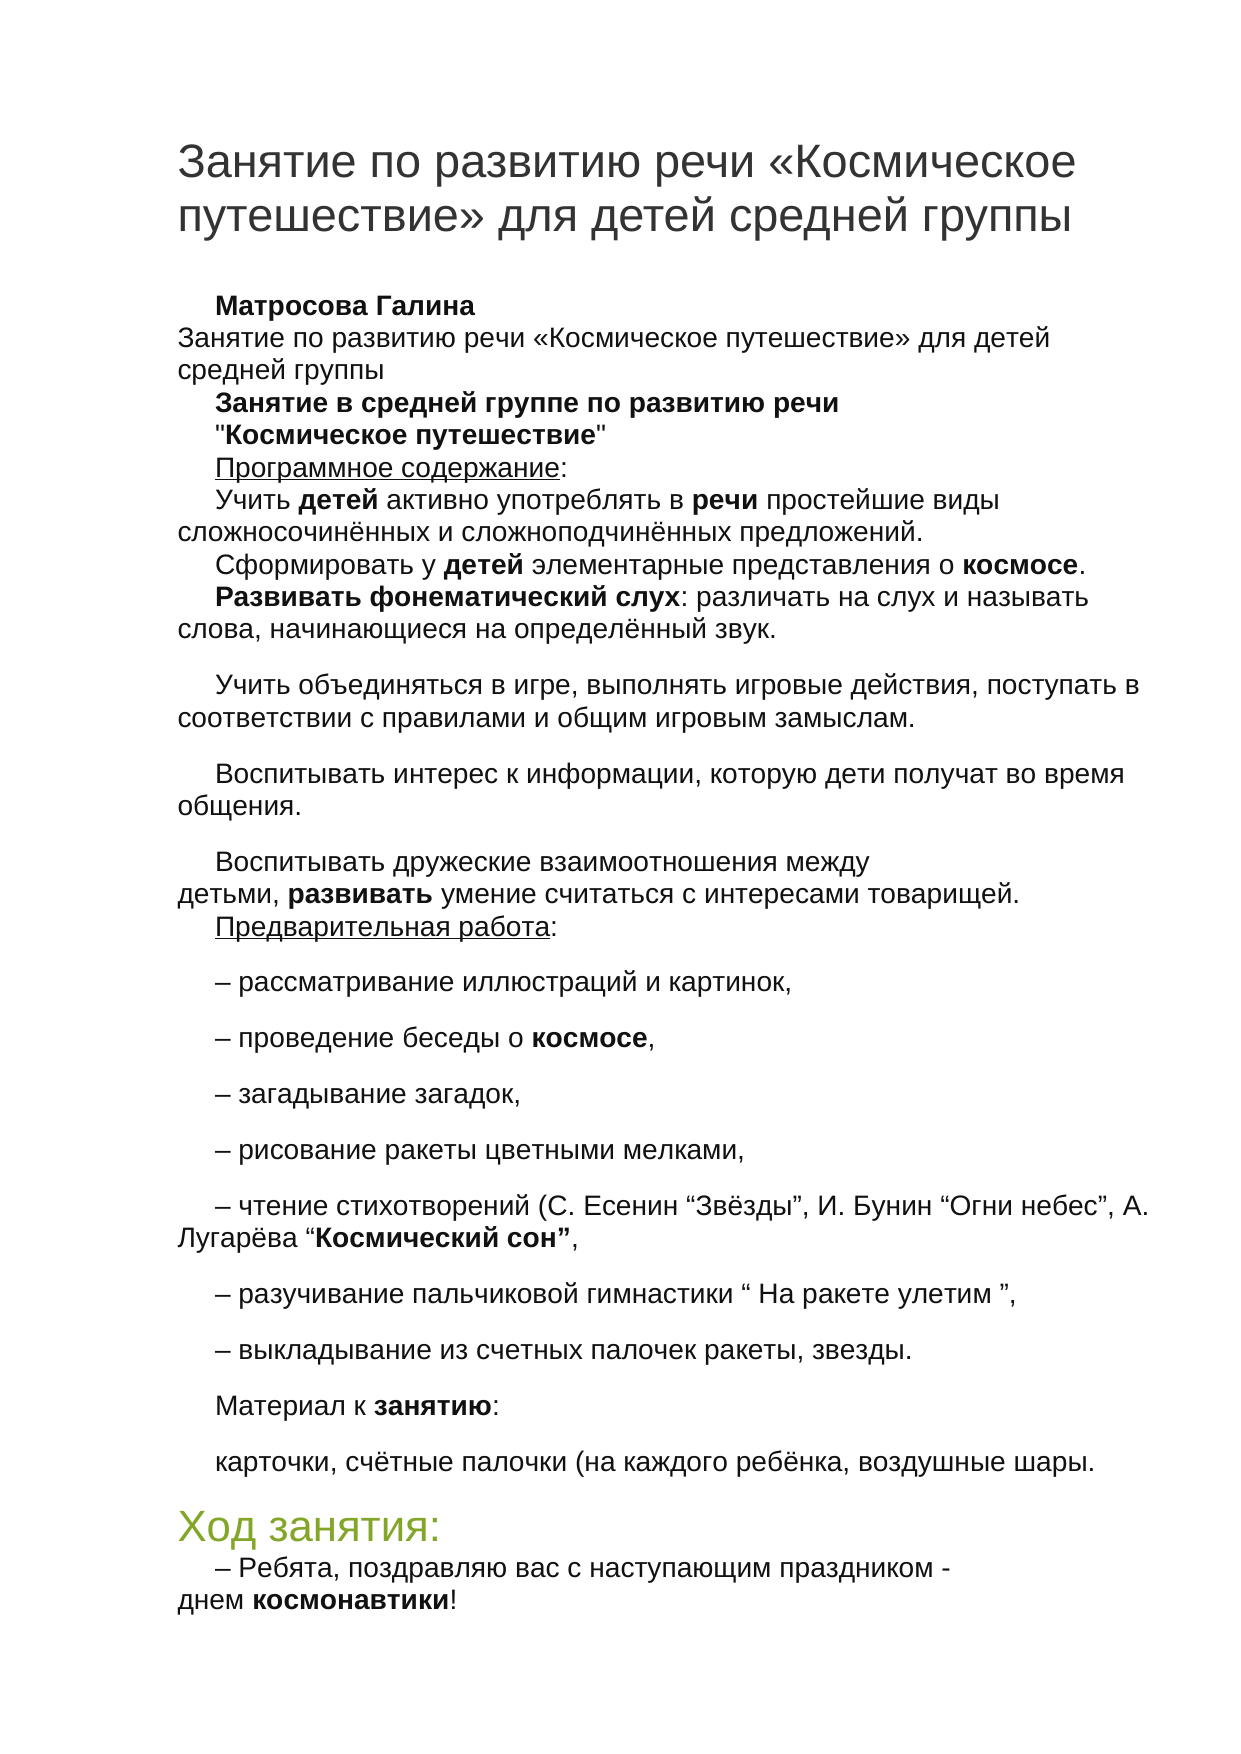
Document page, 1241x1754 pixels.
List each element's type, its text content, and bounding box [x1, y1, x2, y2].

text Занятие в средней группе по развитию речи [177, 386, 1152, 418]
text карточки, счётные палочки (на каждого ребёнка, воздушные шары. [177, 1444, 1152, 1477]
text – проведение беседы о космосе, [177, 1021, 1152, 1054]
text – рассматривание иллюстраций и картинок, [177, 965, 1152, 998]
text Программное содержание: [177, 451, 1152, 483]
text Предварительная работа: [177, 909, 1152, 942]
text – Ребята, поздравляю вас с наступающим праздником - днем космонавтики! [177, 1551, 1152, 1615]
text Материал к занятию: [177, 1389, 1152, 1421]
text Воспитывать интерес к информации, которую дети получат во время общения. [177, 757, 1152, 821]
text Учить детей активно употреблять в речи простейшие виды сложносочинённых и сложноподчинённых предложений. [177, 483, 1152, 548]
text Сформировать у детей элементарные представления о космосе. [177, 548, 1152, 580]
text Развивать фонематический слух: различать на слух и называть слова, начинающиеся на определённый звук. [177, 580, 1152, 645]
text Занятие по развитию речи «Космическое путешествие» для детей средней группы [177, 134, 1152, 242]
text Ход занятия: [177, 1500, 1152, 1551]
text – выкладывание из счетных палочек ракеты, звезды. [177, 1333, 1152, 1365]
text – чтение стихотворений (С. Есенин “Звёзды”, И. Бунин “Огни небес”, А. Лугарёва “Космический сон”, [177, 1189, 1152, 1253]
text Учить объединяться в игре, выполнять игровые действия, поступать в соответствии с правилами и общим игровым замыслам. [177, 668, 1152, 733]
text Матросова Галина Занятие по развитию речи «Космическое путешествие» для детей средней группы [177, 288, 1152, 386]
text – рисование ракеты цветными мелками, [177, 1133, 1152, 1165]
text Воспитывать дружеские взаимоотношения между детьми, развивать умение считаться с интересами товарищей. [177, 845, 1152, 909]
text – разучивание пальчиковой гимнастики “ На ракете улетим ”, [177, 1277, 1152, 1309]
text "Космическое путешествие" [177, 418, 1152, 451]
text – загадывание загадок, [177, 1077, 1152, 1109]
